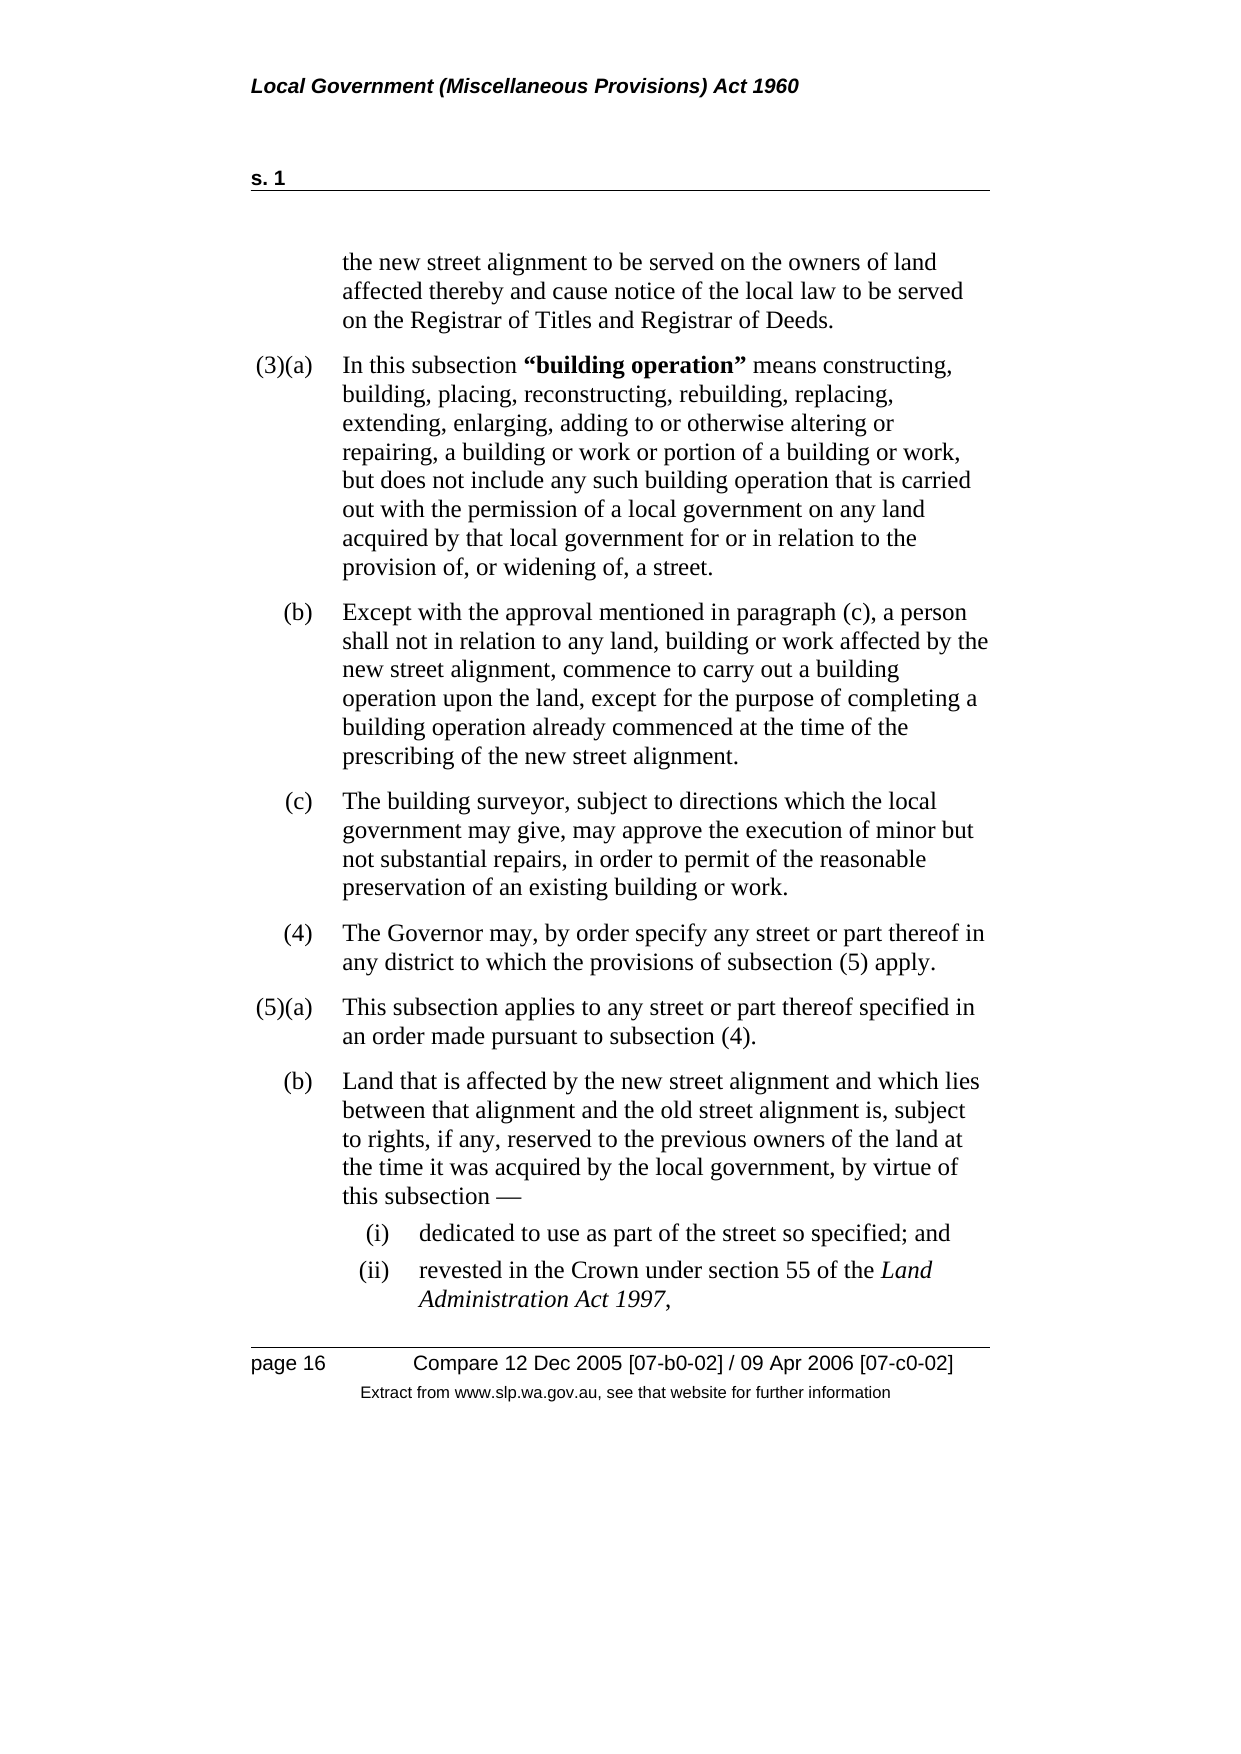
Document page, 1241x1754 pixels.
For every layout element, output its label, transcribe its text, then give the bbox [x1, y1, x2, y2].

text (5)(a) This subsection applies to any street or part thereof specified in an order made pursuant to subsection (4). [251, 992, 990, 1049]
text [251, 247, 990, 334]
text (c) The building surveyor, subject to directions which the local government may give, may approve the execution of minor but not substantial repairs, in order to permit of the reasonable preservation of an existing building or work. [251, 786, 990, 901]
text (3)(a) In this subsection “building operation” means constructing, building, placing, reconstructing, rebuilding, replacing, extending, enlarging, adding to or otherwise altering or repairing, a building or work or portion of a building or work, but does not include any such building operation that is carried out with the permission of a local government on any land acquired by that local government for or in relation to the provision of, or widening of, a street. [251, 350, 990, 580]
text (b) Except with the approval mentioned in paragraph (c), a person shall not in relation to any land, building or work affected by the new street alignment, commence to carry out a building operation upon the land, except for the purpose of completing a building operation already commenced at the time of the prescribing of the new street alignment. [251, 597, 990, 769]
text (ii) revested in the Crown under section 55 of the Land Administration Act 1997, [251, 1255, 990, 1313]
text (i) dedicated to use as part of the street so specified; and [251, 1218, 990, 1247]
text (4) The Governor may, by order specify any street or part thereof in any district to which the provisions of subsection (5) apply. [251, 918, 990, 975]
text (b) Land that is affected by the new street alignment and which lies between that alignment and the old street alignment is, subject to rights, if any, reserved to the previous owners of the land at the time it was acquired by the local government, by virtue of this subsection — [251, 1066, 990, 1210]
